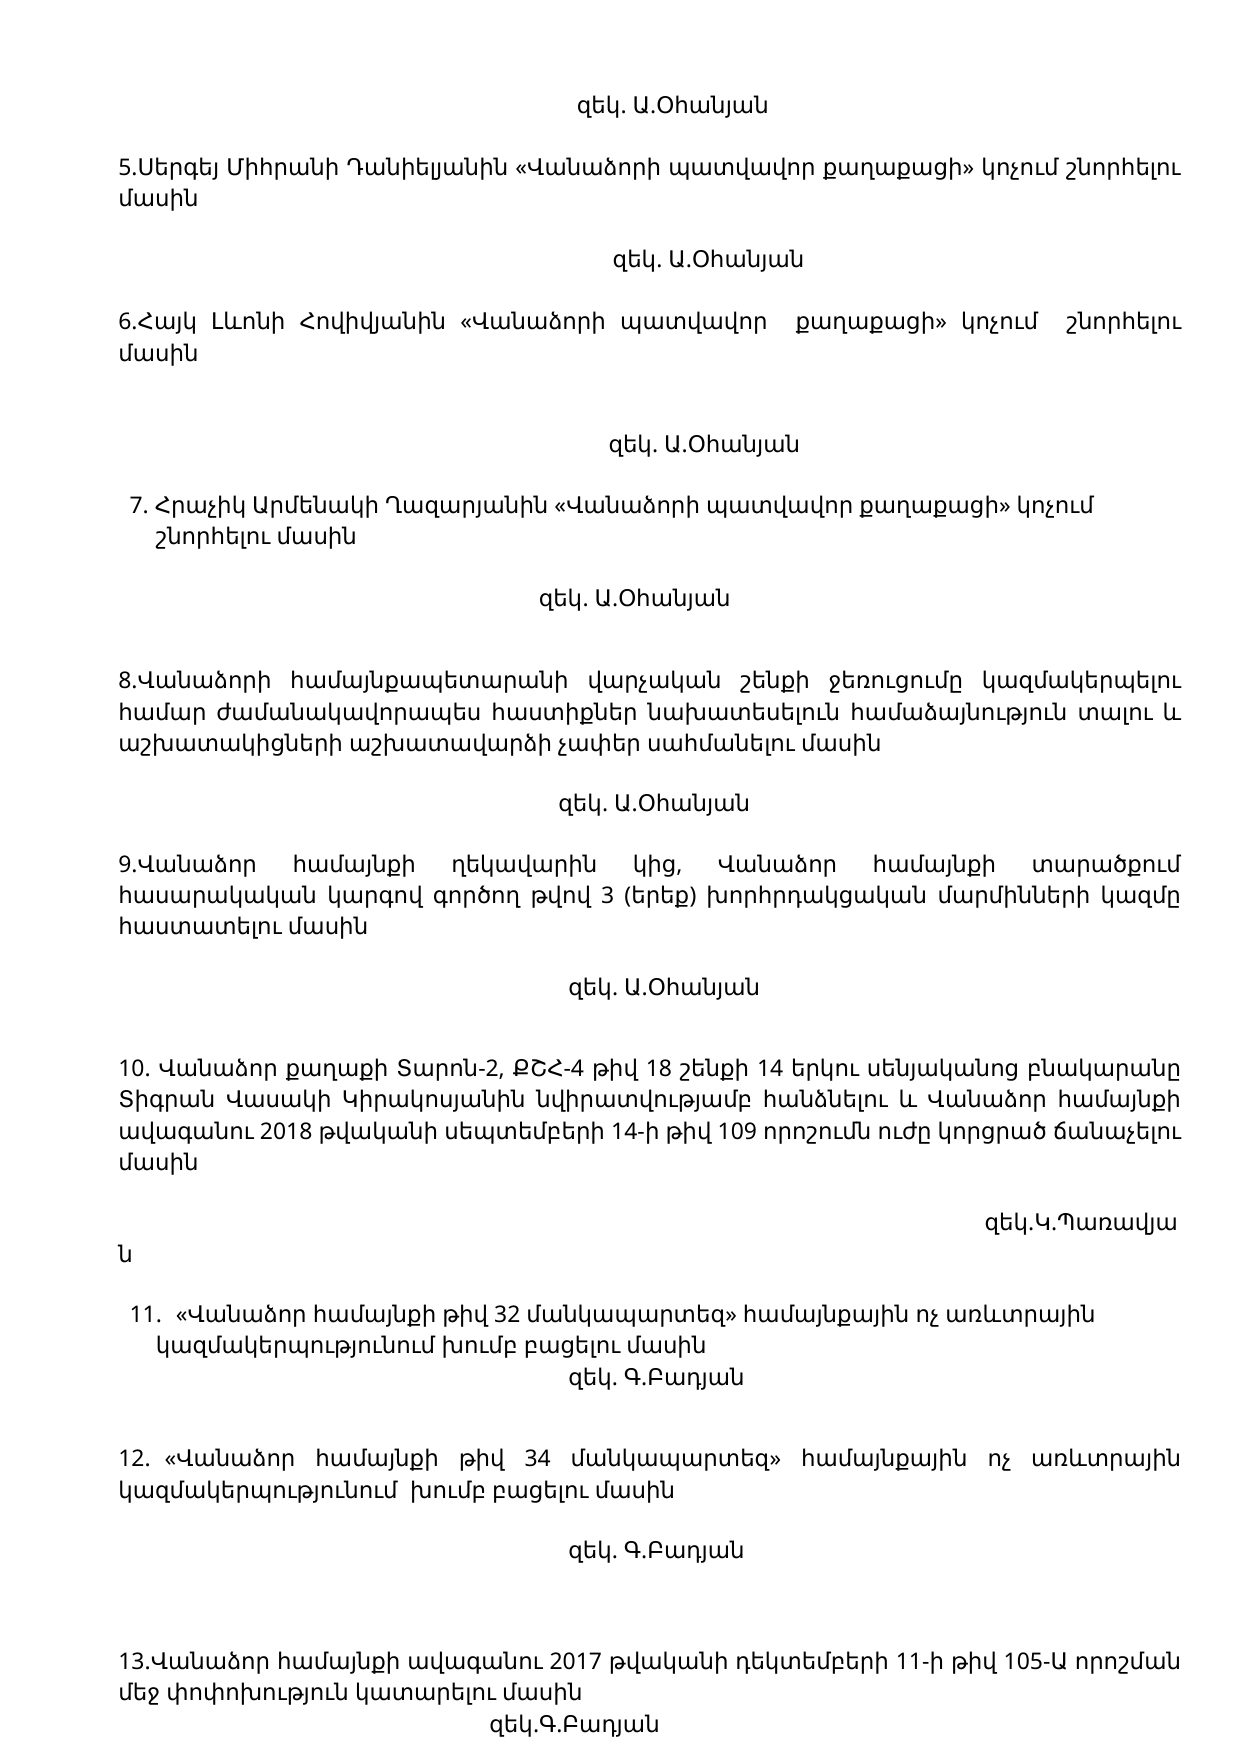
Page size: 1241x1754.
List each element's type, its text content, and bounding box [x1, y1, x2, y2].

text 12. «Վանաձոր համայնքի թիվ 34 մանկապարտեզ» համայնքային ոչ առևտրային կազմակերպությունում խումբ բացելու մասին [118, 1442, 1181, 1505]
text 11. «Վանաձոր համայնքի թիվ 32 մանկապարտեզ» համայնքային ոչ առևտրային կազմակերպությունում խումբ բացելու մասին [118, 1298, 1181, 1361]
text 13.Վանաձոր համայնքի ավագանու 2017 թվականի դեկտեմբերի 11-ի թիվ 105-Ա որոշման մեջ փոփոխություն կատարելու մասին զեկ.Գ.Բադյան [118, 1645, 1181, 1739]
text զեկ. Ա.Օհանյան [118, 971, 1181, 1002]
text զեկ.Կ.Պառավյան [118, 1206, 1181, 1269]
text զեկ. Ա.Օհանյան 5.Սերգեյ Միհրանի Դանիելյանին «Վանաձորի պատվավոր քաղաքացի» կոչում շնորհելու մասին [118, 88, 1181, 213]
text զեկ. Ա.Օհանյան [118, 397, 1181, 459]
text 7. Հրաչիկ Արմենակի Ղազարյանին «Վանաձորի պատվավոր քաղաքացի» կոչում շնորհելու մասին [118, 489, 1181, 551]
text զեկ. Ա.Օհանյան 6.Հայկ Լևոնի Հովիվյանին «Վանաձորի պատվավոր քաղաքացի» կոչում շնորհելու մասին [118, 243, 1181, 368]
text 8.Վանաձորի համայնքապետարանի վարչական շենքի ջեռուցումը կազմակերպելու համար ժամանակավորապես հաստիքներ նախատեսելուն համաձայնություն տալու և աշխատակիցների աշխատավարձի չափեր սահմանելու մասին [118, 664, 1181, 758]
text զեկ. Ա.Օհանյան [118, 787, 1181, 818]
text զեկ. Ա.Օհանյան [118, 551, 1181, 614]
text զեկ. Գ.Բադյան [118, 1361, 1181, 1392]
text 10. Վանաձոր քաղաքի Տարոն-2, ՔՇՀ-4 թիվ 18 շենքի 14 երկու սենյականոց բնակարանը Տիգրան Վասակի Կիրակոսյանին նվիրատվությամբ հանձնելու և Վանաձոր համայնքի ավագանու 2018 թվականի սեպտեմբերի 14-ի թիվ 109 որոշումն ուժը կորցրած ճանաչելու մասին [118, 1052, 1181, 1177]
text զեկ. Գ.Բադյան [118, 1534, 1181, 1565]
text 9.Վանաձոր համայնքի ղեկավարին կից, Վանաձոր համայնքի տարածքում հասարակական կարգով գործող թվով 3 (երեք) խորհրդակցական մարմինների կազմը հաստատելու մասին [118, 848, 1181, 941]
